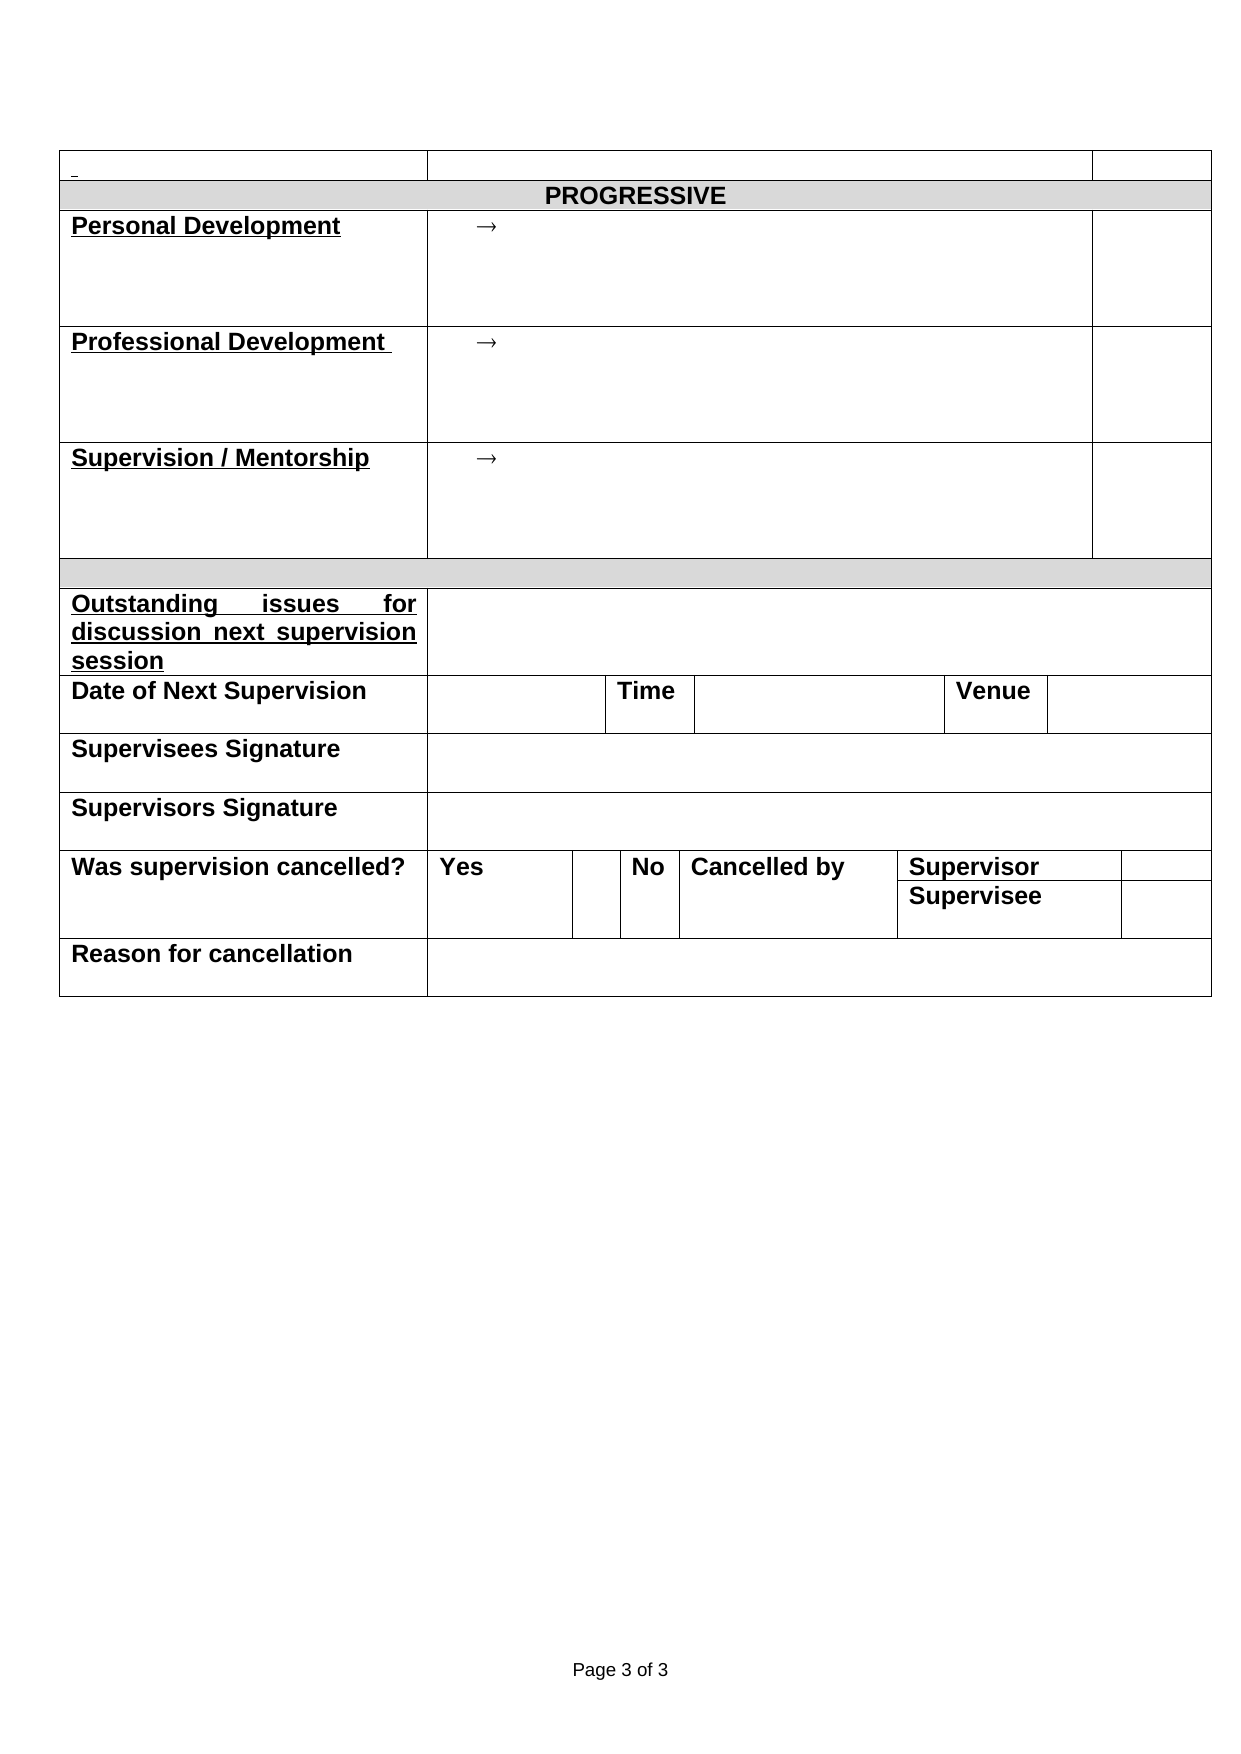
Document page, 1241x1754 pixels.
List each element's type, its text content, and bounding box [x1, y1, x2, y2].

table_cell Reason for cancellation [60, 939, 427, 996]
table_cell [428, 676, 605, 733]
table_cell [573, 851, 620, 938]
table_cell [695, 676, 944, 733]
table_cell PROGRESSIVE [60, 181, 1211, 209]
table_cell Personal Development [60, 211, 427, 326]
table_cell Supervisors Signature [60, 793, 427, 850]
table_cell [1122, 851, 1211, 880]
table_cell Venue [945, 676, 1047, 733]
table_cell [428, 327, 1092, 442]
table_cell Supervision / Mentorship [60, 443, 427, 558]
table_cell [428, 793, 1211, 850]
table_cell Cancelled by [680, 851, 897, 938]
table_cell [60, 559, 1211, 587]
table_cell [1093, 327, 1211, 442]
table_cell Time [606, 676, 694, 733]
table_cell [1093, 151, 1211, 180]
table_cell [428, 443, 1092, 558]
table_cell [428, 734, 1211, 792]
table_cell Supervisee [898, 881, 1121, 938]
table_cell Supervisor [898, 851, 1121, 880]
table_cell Supervisees Signature [60, 734, 427, 792]
table_cell [1048, 676, 1211, 733]
table_cell Was supervision cancelled? [60, 851, 427, 938]
table_cell Yes [428, 851, 572, 938]
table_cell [60, 151, 427, 180]
table_cell [428, 211, 1092, 326]
table_cell [1093, 211, 1211, 326]
table_cell [1122, 881, 1211, 938]
table_cell Outstanding issues for discussion next supervision session [60, 589, 427, 675]
table_cell Date of Next Supervision [60, 676, 427, 733]
table_cell No [621, 851, 679, 938]
table_cell [428, 589, 1211, 675]
table_cell [1093, 443, 1211, 558]
table_cell Professional Development [60, 327, 427, 442]
table_cell [428, 151, 1092, 180]
table_cell [428, 939, 1211, 996]
